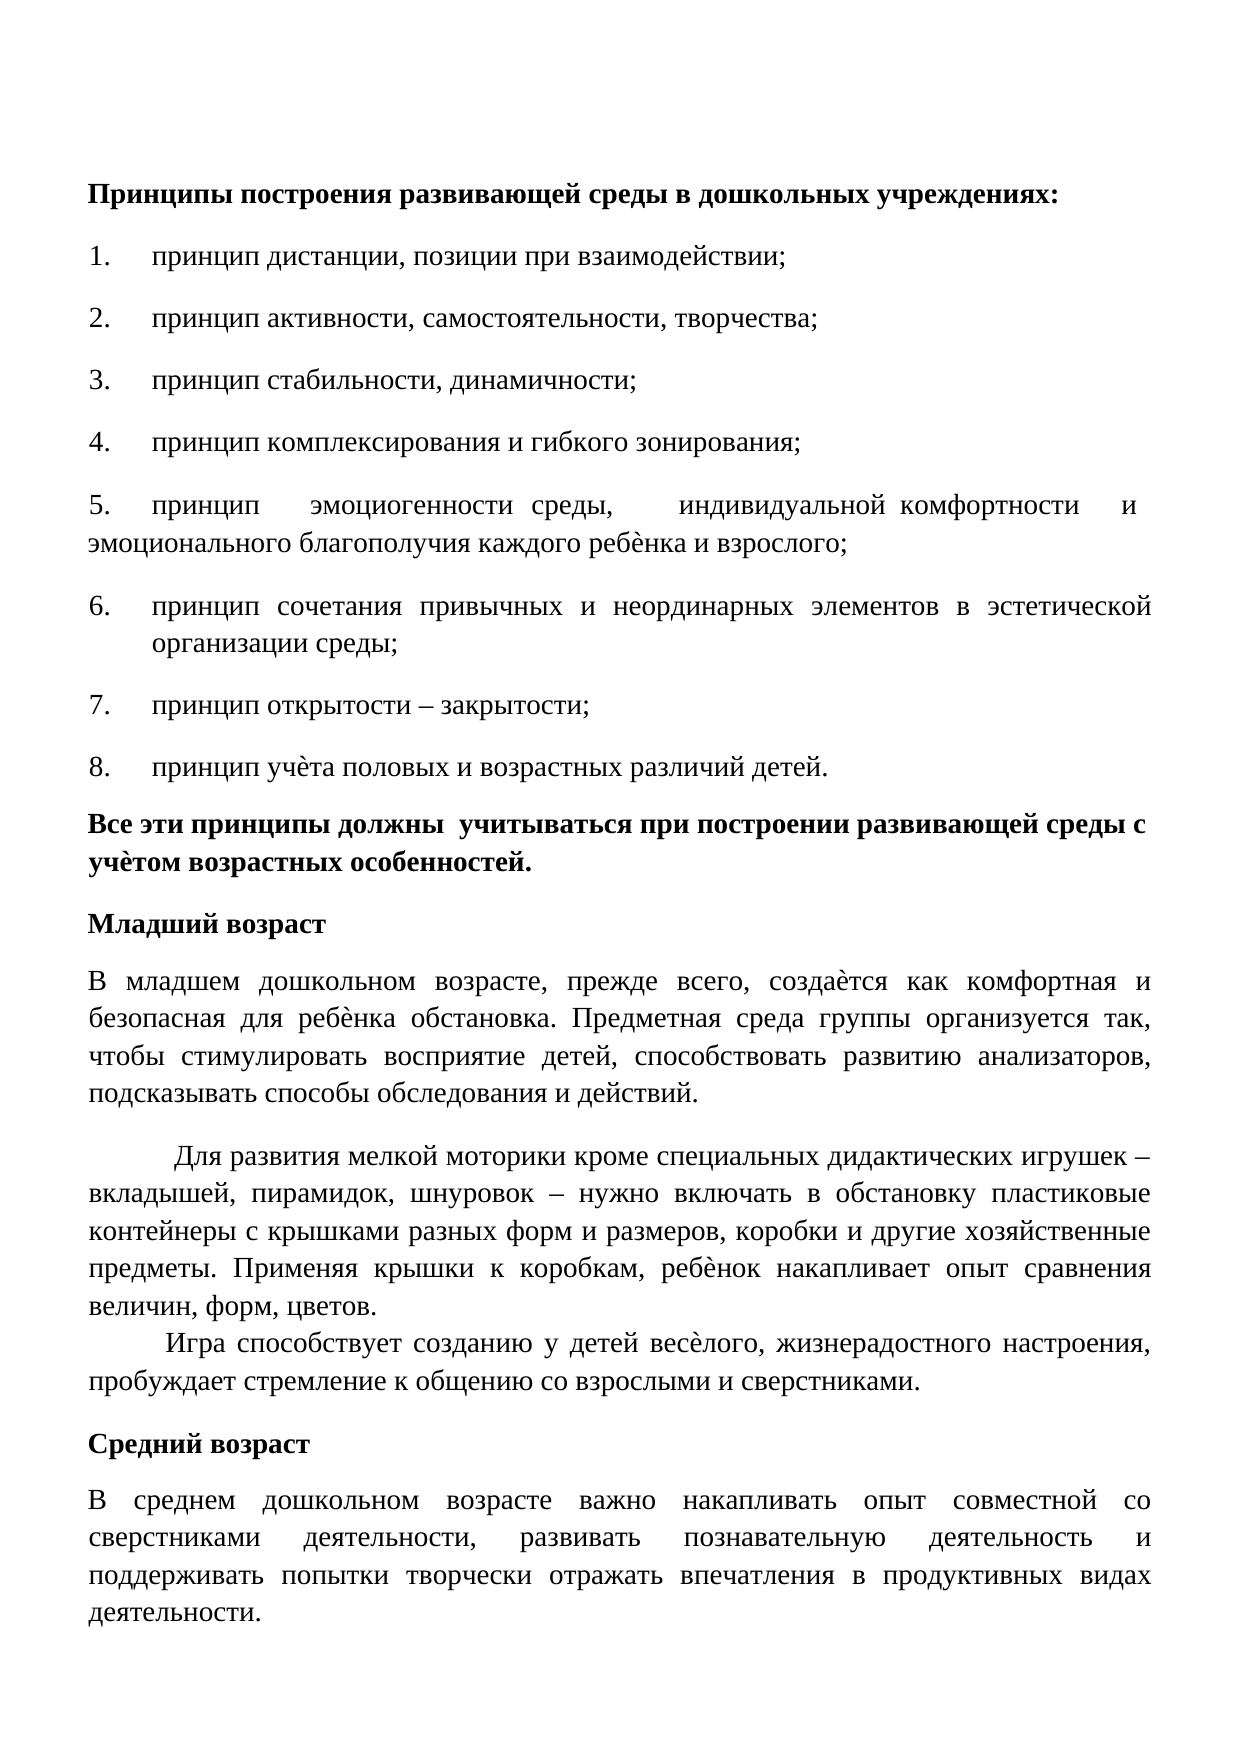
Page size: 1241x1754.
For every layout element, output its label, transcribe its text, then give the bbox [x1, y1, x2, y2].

list принцип стабильности, динамичности; [89, 362, 1152, 396]
text Все эти принципы должны учитываться при построении развивающей среды с учѐтом возрастных особенностей. [87, 806, 1152, 877]
text Игра способствует созданию у детей весѐлого, жизнерадостного настроения, пробуждает стремление к общению со взрослыми и сверстниками. [87, 1326, 1152, 1397]
text Принципы построения развивающей среды в дошкольных учреждениях: [87, 176, 1152, 209]
list принцип эмоциогенности среды, индивидуальной комфортности и [89, 487, 1152, 521]
text В младшем дошкольном возрасте, прежде всего, создаѐтся как комфортная и безопасная для ребѐнка обстановка. Предметная среда группы организуется так, чтобы стимулировать восприятие детей, способствовать развитию анализаторов, подсказывать способы обследования и действий. [87, 963, 1152, 1109]
list принцип учѐта половых и возрастных различий детей. [89, 749, 1152, 782]
text Для развития мелкой моторики кроме специальных дидактических игрушек – вкладышей, пирамидок, шнуровок – нужно включать в обстановку пластиковые контейнеры с крышками разных форм и размеров, коробки и другие хозяйственные предметы. Применяя крышки к коробкам, ребѐнок накапливает опыт сравнения величин, форм, цветов. [87, 1138, 1152, 1321]
text эмоционального благополучия каждого ребѐнка и взрослого; [87, 525, 1152, 558]
list принцип дистанции, позиции при взаимодействии; [89, 238, 1152, 271]
list принцип открытости – закрытости; [89, 687, 1152, 720]
text В среднем дошкольном возрасте важно накапливать опыт совместной со сверстниками деятельности, развивать познавательную деятельность и поддерживать попытки творчески отражать впечатления в продуктивных видах деятельности. [87, 1482, 1152, 1628]
list принцип активности, самостоятельности, творчества; [89, 300, 1152, 333]
list принцип комплексирования и гибкого зонирования; [89, 424, 1152, 458]
list принцип сочетания привычных и неординарных элементов в эстетической организации среды; [89, 588, 1152, 659]
text Младший возраст [87, 906, 1152, 940]
text Средний возраст [87, 1426, 1152, 1459]
